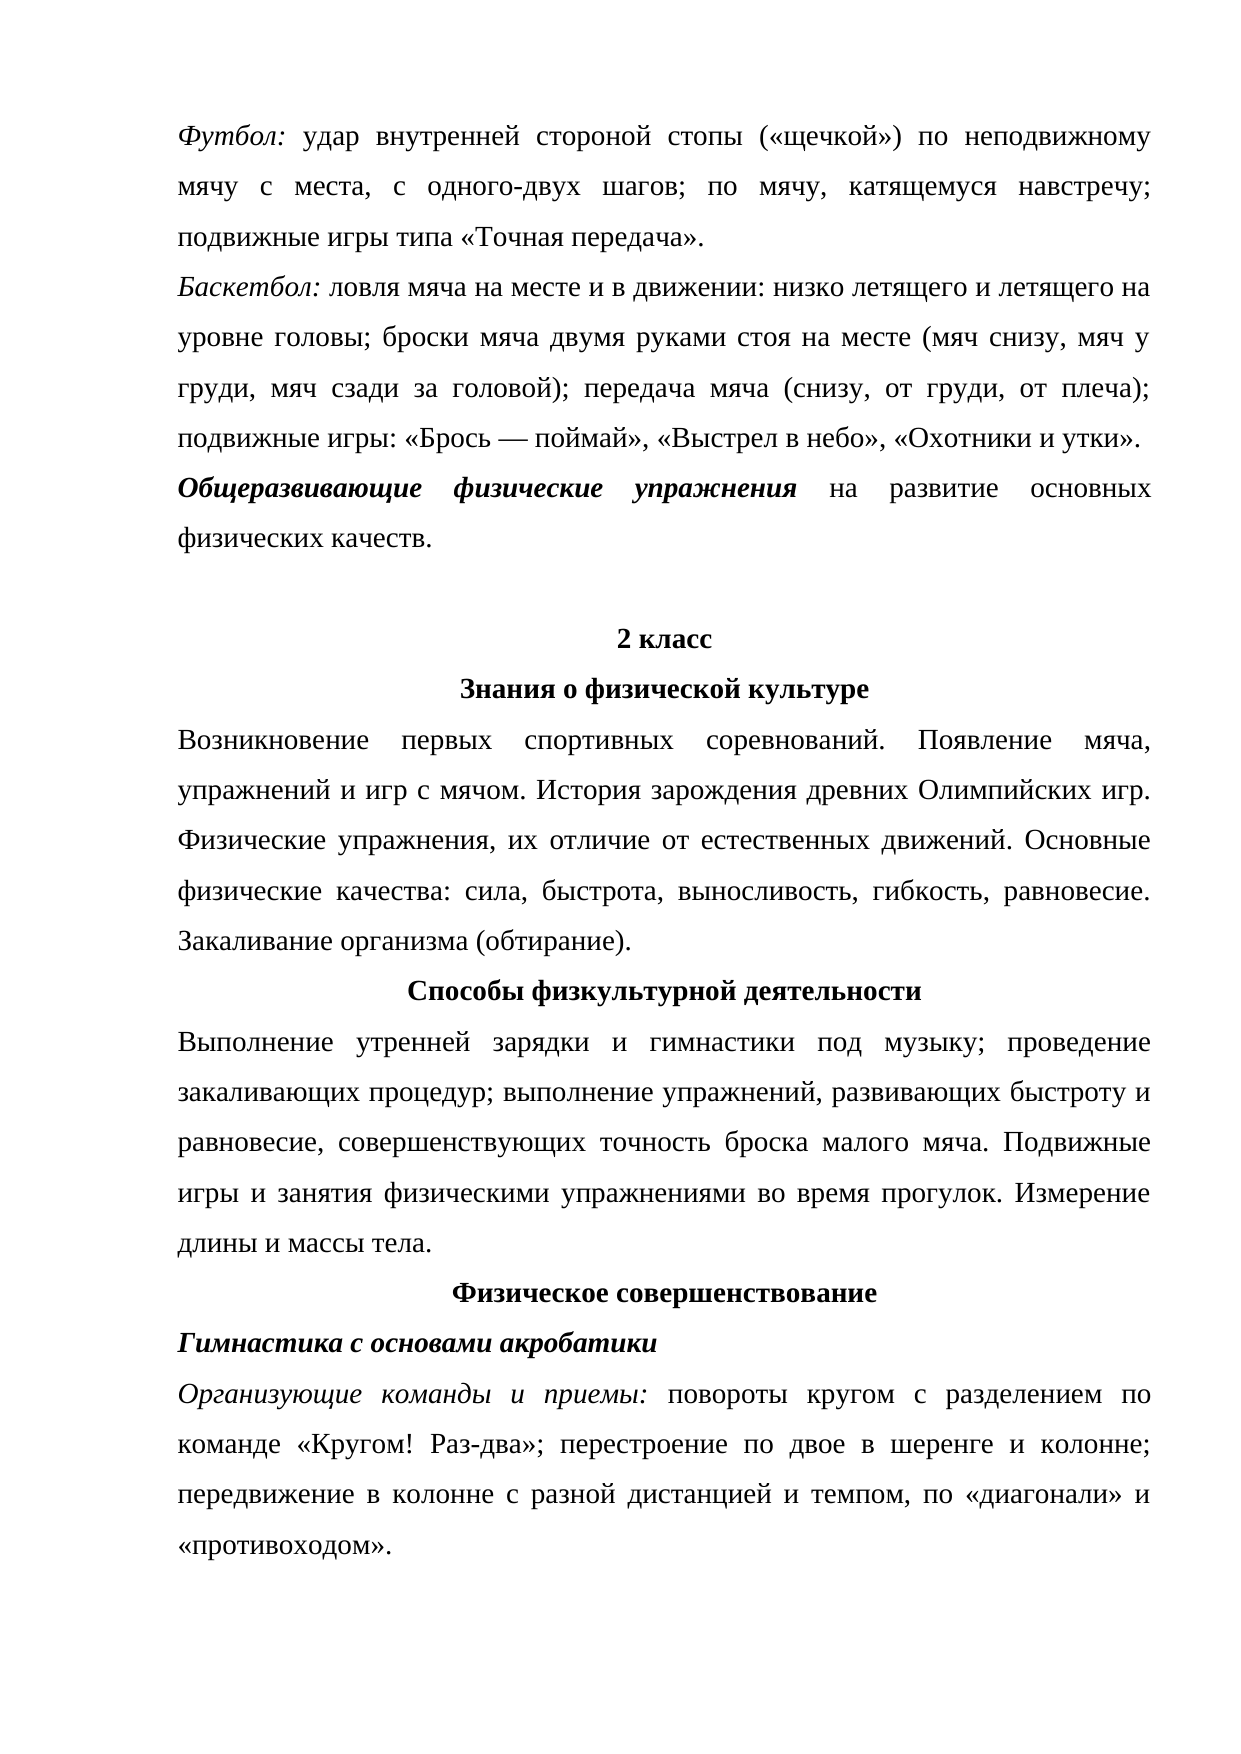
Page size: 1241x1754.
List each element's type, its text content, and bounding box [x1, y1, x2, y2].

text Общеразвивающие физические упражнения на развитие основных физических качеств. [177, 470, 1152, 554]
text Баскетбол: ловля мяча на месте и в движении: низко летящего и летящего на уровне головы; броски мяча двумя руками стоя на месте (мяч снизу, мяч у груди, мяч сзади за головой); передача мяча (снизу, от груди, от плеча); подвижные игры: «Брось — поймай», «Выстрел в небо», «Охотники и утки». [177, 269, 1152, 453]
text Знания о физической культуре [177, 672, 1152, 705]
text 2 класс [177, 621, 1152, 655]
text Выполнение утренней зарядки и гимнастики под музыку; проведение закаливающих процедур; выполнение упражнений, развивающих быстроту и равновесие, совершенствующих точность броска малого мяча. Подвижные игры и занятия физическими упражнениями во время прогулок. Измерение длины и массы тела. [177, 1024, 1152, 1258]
text Способы физкультурной деятельности [177, 973, 1152, 1007]
text Футбол: удар внутренней стороной стопы («щечкой») по неподвижному мячу с места, с одного-двух шагов; по мячу, катящемуся навстречу; подвижные игры типа «Точная передача». [177, 118, 1152, 252]
text Возникновение первых спортивных соревнований. Появление мяча, упражнений и игр с мячом. История зарождения древних Олимпийских игр. Физические упражнения, их отличие от естественных движений. Основные физические качества: сила, быстрота, выносливость, гибкость, равновесие. Закаливание организма (обтирание). [177, 722, 1152, 957]
text Физическое совершенствование [177, 1275, 1152, 1309]
text Гимнастика с основами акробатики [177, 1326, 1152, 1359]
text Организующие команды и приемы: повороты кругом с разделением по команде «Кругом! Раз-два»; перестроение по двое в шеренге и колонне; передвижение в колонне с разной дистанцией и темпом, по «диагонали» и «противоходом». [177, 1376, 1152, 1560]
